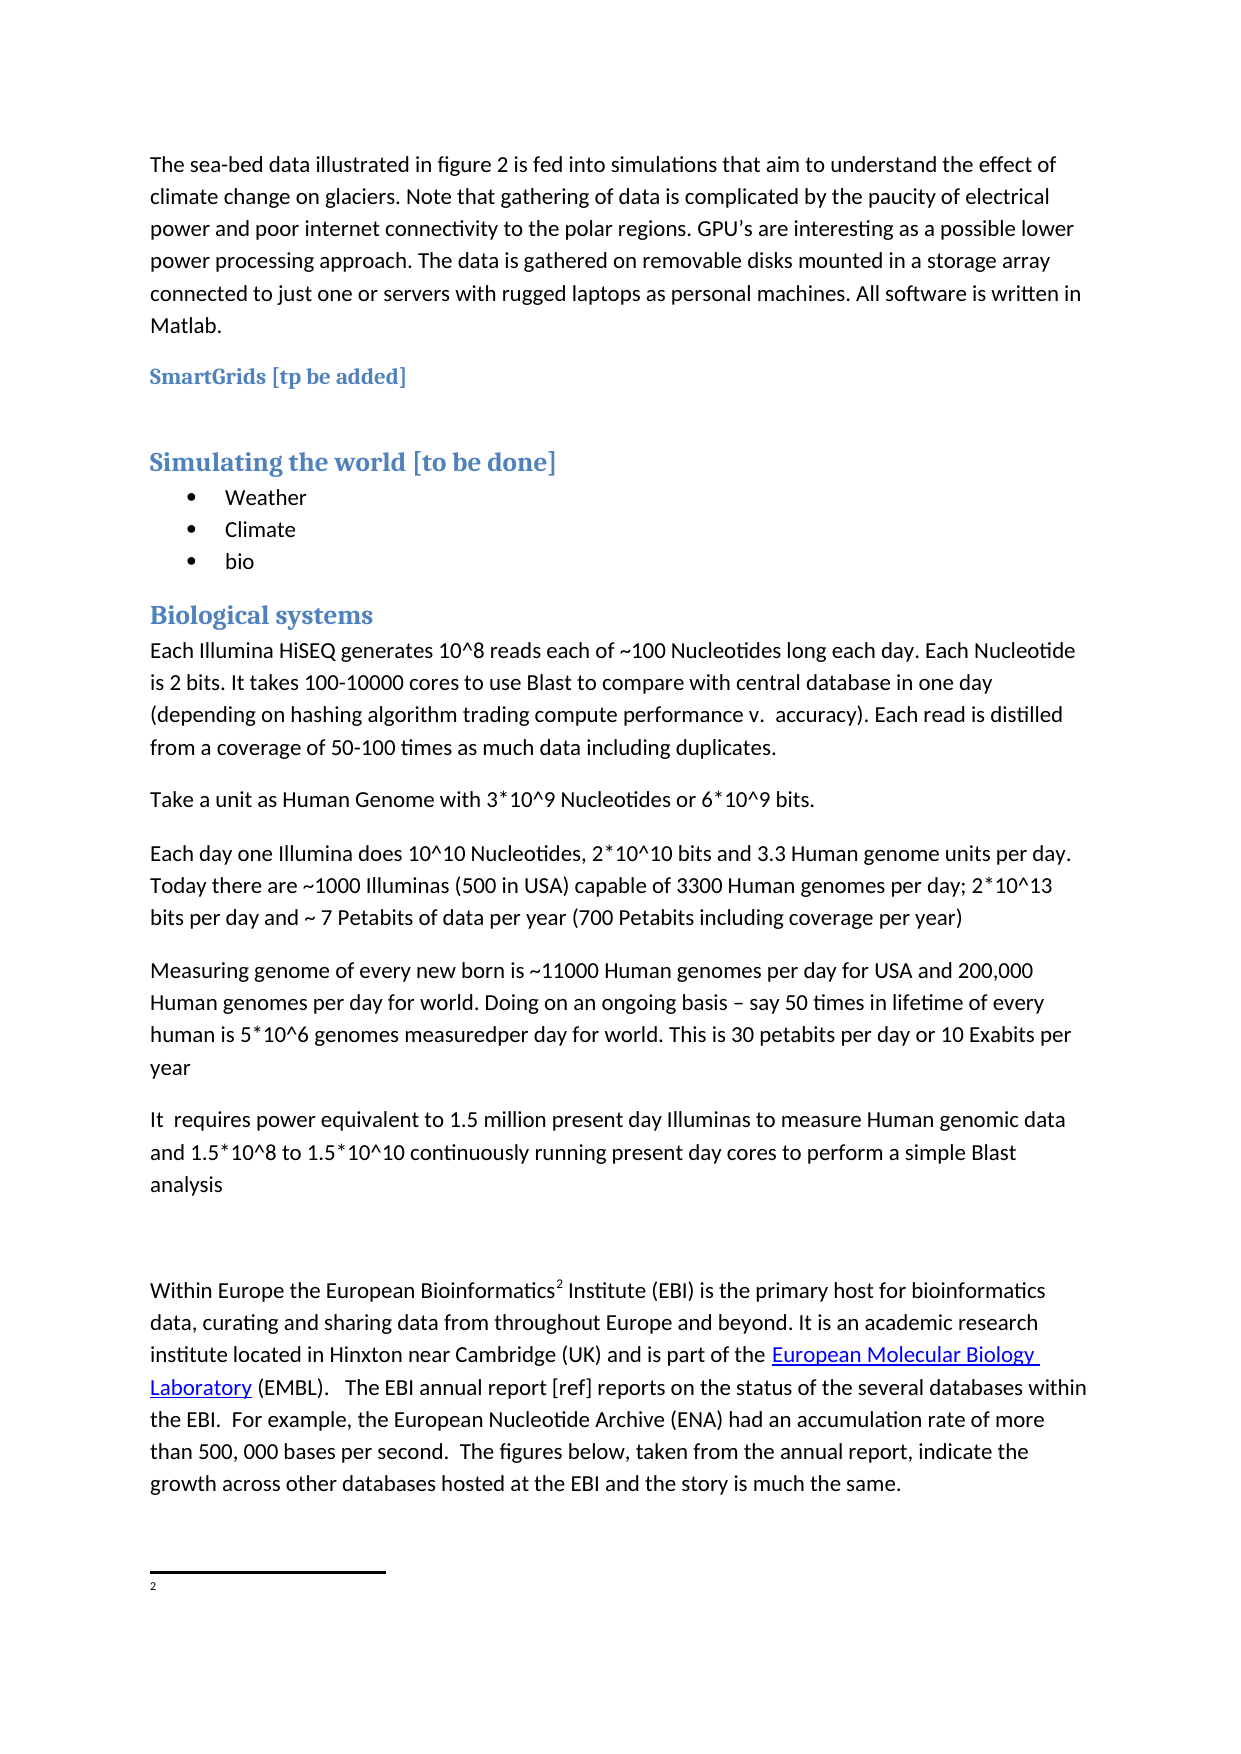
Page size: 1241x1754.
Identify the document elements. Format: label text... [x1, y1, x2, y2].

text Each Illumina HiSEQ generates 10^8 reads each of ~100 Nucleotides long each day. Each Nucleotide is 2 bits. It takes 100-10000 cores to use Blast to compare with central database in one day (depending on hashing algorithm trading compute performance v. accuracy). Each read is distilled from a coverage of 50-100 times as much data including duplicates. [150, 636, 1090, 761]
text Each day one Illumina does 10^10 Nucleotides, 2*10^10 bits and 3.3 Human genome units per day. Today there are ~1000 Illuminas (500 in USA) capable of 3300 Human genomes per day; 2*10^13 bits per day and ~ 7 Petabits of data per year (700 Petabits including coverage per year) [150, 839, 1090, 931]
subtitle Biological systems [150, 600, 1090, 631]
text Take a unit as Human Genome with 3*10^9 Nucleotides or 6*10^9 bits. [150, 786, 1090, 814]
text Measuring genome of every new born is ~11000 Human genomes per day for USA and 200,000 Human genomes per day for world. Doing on an ongoing basis – say 50 times in lifetime of every human is 5*10^6 genomes measuredper day for world. This is 30 petabits per day or 10 Exabits per year [150, 956, 1090, 1081]
text The sea-bed data illustrated in figure 2 is fed into simulations that aim to understand the effect of climate change on glaciers. Note that gathering of data is complicated by the paucity of electrical power and poor internet connectivity to the polar regions. GPU’s are interesting as a possible lower power processing approach. The data is gathered on removable disks mounted in a storage array connected to just one or servers with rugged laptops as personal machines. All software is written in Matlab. [150, 150, 1090, 339]
subtitle Simulating the world [to be done] [150, 447, 1090, 478]
text It requires power equivalent to 1.5 million present day Illuminas to measure Human genomic data and 1.5*10^8 to 1.5*10^10 continuously running present day cores to perform a simple Blast analysis [150, 1106, 1090, 1198]
text Within Europe the European Bioinformatics Institute (EBI) is the primary host for bioinformatics data, curating and sharing data from throughout Europe and beyond. It is an academic research institute located in Hinxton near Cambridge (UK) and is part of the European Molecular Biology Laboratory (EMBL). The EBI annual report [ref] reports on the status of the several databases within the EBI. For example, the European Nucleotide Archive (ENA) had an accumulation rate of more than 500, 000 bases per second. The figures below, taken from the annual report, indicate the growth across other databases hosted at the EBI and the story is much the same. [150, 1276, 1090, 1497]
list Climate [187, 515, 1090, 543]
list bio [187, 547, 1090, 575]
list Weather [187, 483, 1090, 511]
subtitle SmartGrids [tp be added] [150, 364, 1090, 390]
